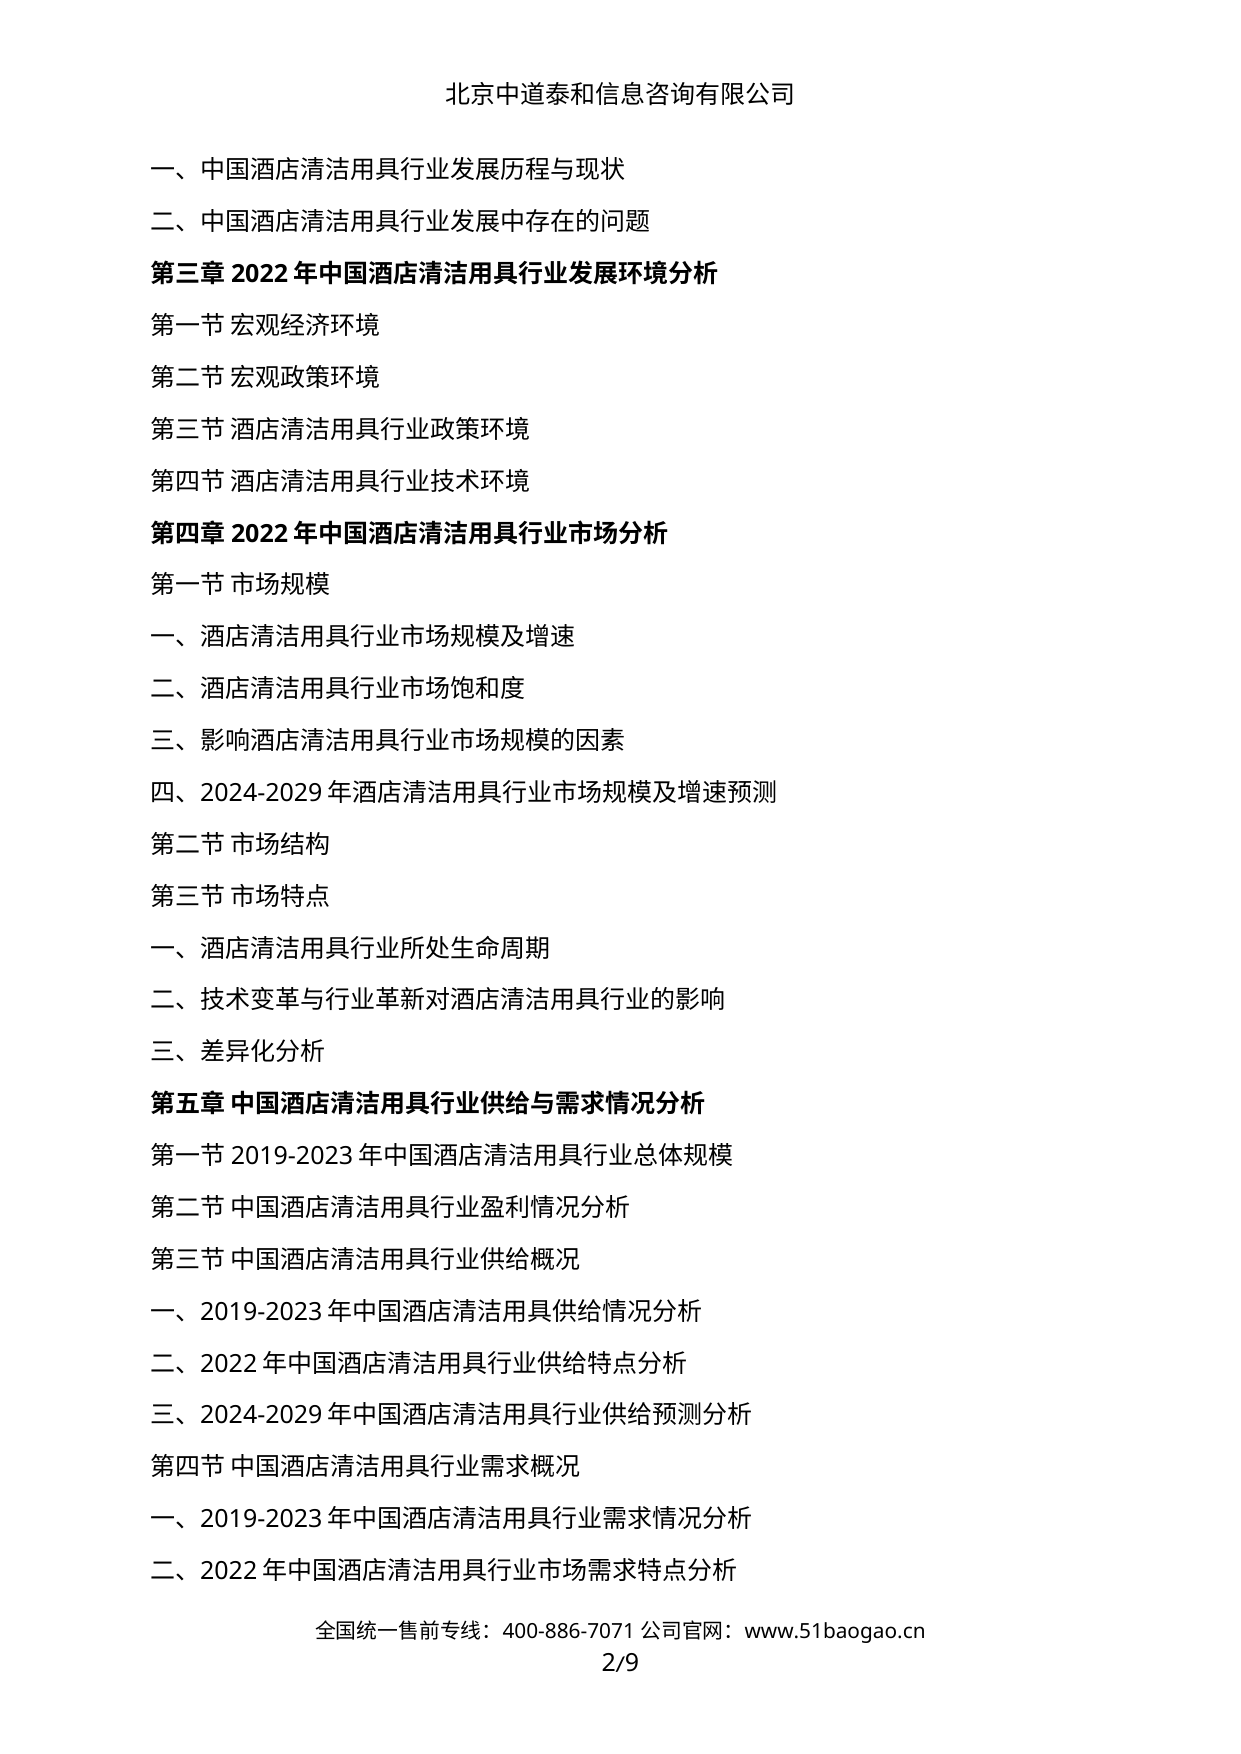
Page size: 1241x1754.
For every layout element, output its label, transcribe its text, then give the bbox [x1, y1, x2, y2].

text 第一节 宏观经济环境 [150, 306, 1090, 342]
text 三、差异化分析 [150, 1032, 1090, 1068]
text 一、2019-2023年中国酒店清洁用具供给情况分析 [150, 1291, 1090, 1327]
text 第二节 市场结构 [150, 824, 1090, 861]
text 一、中国酒店清洁用具行业发展历程与现状 [150, 150, 1090, 186]
text 一、2019-2023年中国酒店清洁用具行业需求情况分析 [150, 1499, 1090, 1535]
text 第一节 2019-2023年中国酒店清洁用具行业总体规模 [150, 1136, 1090, 1172]
text 二、中国酒店清洁用具行业发展中存在的问题 [150, 202, 1090, 238]
text 第三节 市场特点 [150, 876, 1090, 912]
text 一、酒店清洁用具行业市场规模及增速 [150, 617, 1090, 653]
text 第五章 中国酒店清洁用具行业供给与需求情况分析 [150, 1084, 1090, 1120]
text 第三章 2022年中国酒店清洁用具行业发展环境分析 [150, 254, 1090, 290]
text 第一节 市场规模 [150, 565, 1090, 601]
text 一、酒店清洁用具行业所处生命周期 [150, 928, 1090, 964]
text 第四节 酒店清洁用具行业技术环境 [150, 461, 1090, 497]
text 三、影响酒店清洁用具行业市场规模的因素 [150, 721, 1090, 757]
text 第四章 2022年中国酒店清洁用具行业市场分析 [150, 513, 1090, 549]
text 第三节 中国酒店清洁用具行业供给概况 [150, 1239, 1090, 1276]
text 三、2024-2029年中国酒店清洁用具行业供给预测分析 [150, 1395, 1090, 1431]
text 第三节 酒店清洁用具行业政策环境 [150, 409, 1090, 446]
text 第二节 宏观政策环境 [150, 357, 1090, 394]
text 二、技术变革与行业革新对酒店清洁用具行业的影响 [150, 980, 1090, 1016]
text 四、2024-2029年酒店清洁用具行业市场规模及增速预测 [150, 772, 1090, 809]
text 第二节 中国酒店清洁用具行业盈利情况分析 [150, 1187, 1090, 1224]
text 第四节 中国酒店清洁用具行业需求概况 [150, 1447, 1090, 1483]
text 二、酒店清洁用具行业市场饱和度 [150, 669, 1090, 705]
text 二、2022年中国酒店清洁用具行业市场需求特点分析 [150, 1551, 1090, 1587]
text 二、2022年中国酒店清洁用具行业供给特点分析 [150, 1343, 1090, 1379]
